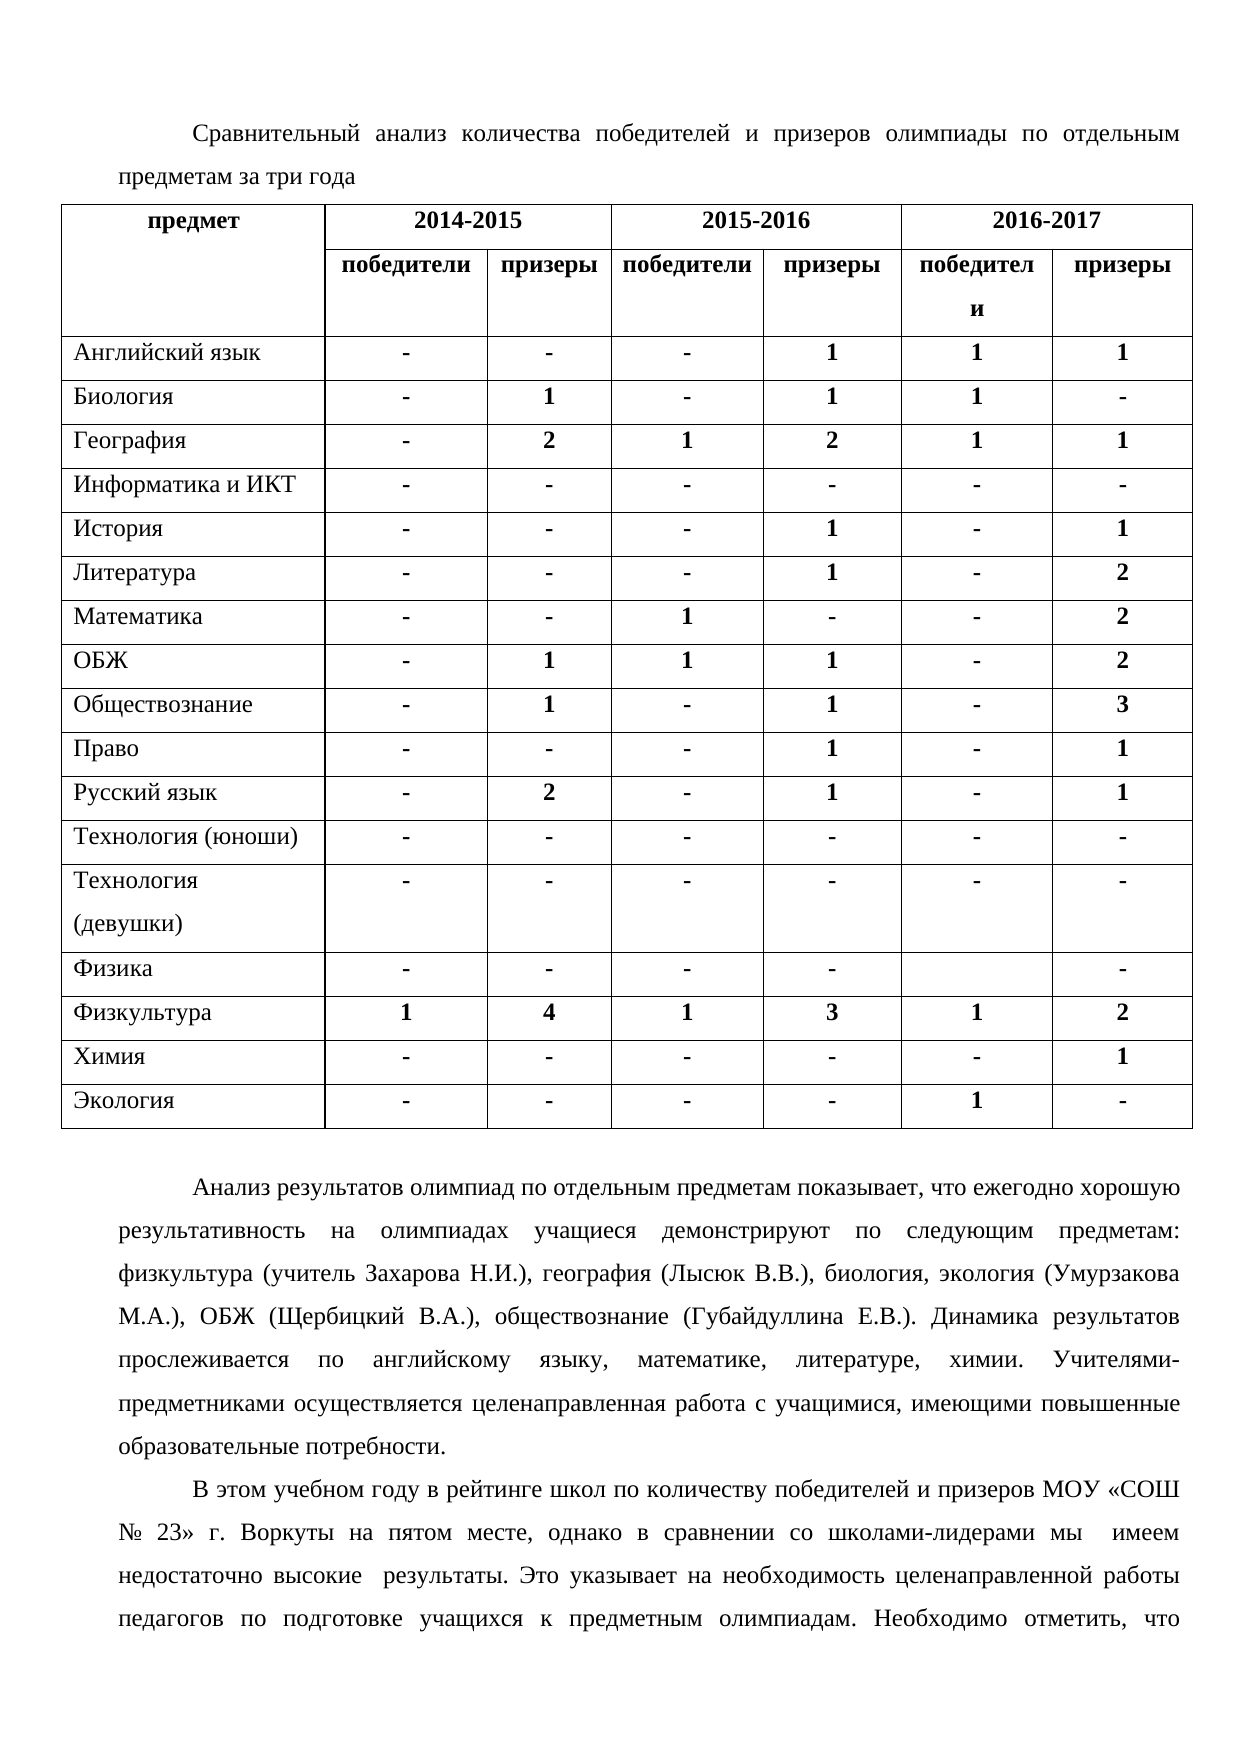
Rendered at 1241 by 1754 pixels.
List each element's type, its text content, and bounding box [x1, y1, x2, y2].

table_cell - [326, 381, 487, 424]
table_cell - [612, 513, 763, 556]
table_cell - [902, 865, 1052, 952]
table_cell 1 [902, 381, 1052, 424]
table_cell 1 [764, 733, 901, 776]
table_cell - [326, 1085, 487, 1128]
table_cell 1 [1053, 1041, 1192, 1084]
table_cell 1 [1053, 513, 1192, 556]
table_cell - [326, 469, 487, 512]
table_cell 1 [612, 997, 763, 1040]
table_cell 2 [1053, 645, 1192, 688]
table_cell 2 [764, 425, 901, 468]
table_header 2016-2017 [902, 205, 1192, 248]
table_cell 1 [326, 997, 487, 1040]
table_cell - [612, 689, 763, 732]
table_cell - [612, 557, 763, 600]
table_cell - [764, 821, 901, 864]
table_cell победители [612, 250, 763, 336]
table_cell - [764, 865, 901, 952]
table_cell - [902, 601, 1052, 644]
table_cell 1 [612, 601, 763, 644]
table_cell - [488, 469, 611, 512]
table_cell ОБЖ [62, 645, 324, 688]
table_cell - [612, 1041, 763, 1084]
table_cell - [612, 733, 763, 776]
table_cell - [1053, 821, 1192, 864]
table_cell 1 [1053, 777, 1192, 820]
table_cell - [612, 469, 763, 512]
table_cell - [612, 953, 763, 996]
table_cell Английский язык [62, 337, 324, 380]
table_cell 1 [488, 381, 611, 424]
table_cell 2 [488, 777, 611, 820]
table_cell 1 [612, 645, 763, 688]
table_cell - [764, 1085, 901, 1128]
table_cell - [326, 953, 487, 996]
table_cell - [326, 1041, 487, 1084]
table_cell 2 [1053, 601, 1192, 644]
table_cell Экология [62, 1085, 324, 1128]
table_cell 1 [764, 337, 901, 380]
table_cell Математика [62, 601, 324, 644]
table_cell - [764, 469, 901, 512]
table_cell - [326, 557, 487, 600]
table_cell 4 [488, 997, 611, 1040]
table_cell - [326, 865, 487, 952]
table_cell - [326, 425, 487, 468]
table_cell 1 [488, 689, 611, 732]
table_cell - [488, 1041, 611, 1084]
table_cell - [902, 557, 1052, 600]
table_cell победители [326, 250, 487, 336]
table_cell - [326, 601, 487, 644]
table_cell - [902, 1041, 1052, 1084]
table_cell - [612, 865, 763, 952]
table_cell - [326, 821, 487, 864]
table_cell 1 [902, 1085, 1052, 1128]
table_cell Технология (юноши) [62, 821, 324, 864]
table_cell Русский язык [62, 777, 324, 820]
table_cell - [326, 337, 487, 380]
table_cell - [902, 689, 1052, 732]
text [118, 1474, 1181, 1632]
table_cell - [612, 821, 763, 864]
text Анализ результатов олимпиад по отдельным предметам показывает, что ежегодно хорошую результативность на олимпиадах учащиеся демонстрируют по следующим предметам: физкультура (учитель Захарова Н.И.), география (Лысюк В.В.), биология, экология (Умурзакова М.А.), ОБЖ (Щербицкий В.А.), обществознание (Губайдуллина Е.В.). Динамика результатов прослеживается по английскому языку, математике, литературе, химии. Учителями-предметниками осуществляется целенаправленная работа с учащимися, имеющими повышенные образовательные потребности. [118, 1172, 1181, 1459]
table_cell Химия [62, 1041, 324, 1084]
table_cell - [1053, 865, 1192, 952]
table_cell 1 [1053, 425, 1192, 468]
table_cell 1 [1053, 337, 1192, 380]
table_header предмет [62, 205, 324, 336]
table_cell Технология (девушки) [62, 865, 324, 952]
table_cell - [488, 733, 611, 776]
table_cell - [326, 513, 487, 556]
table_cell 1 [764, 777, 901, 820]
table_cell - [488, 601, 611, 644]
table_cell - [764, 1041, 901, 1084]
table_cell - [488, 821, 611, 864]
table_cell Физкультура [62, 997, 324, 1040]
table_cell Биология [62, 381, 324, 424]
table_cell - [488, 865, 611, 952]
table_cell 1 [764, 513, 901, 556]
table_cell 1 [764, 645, 901, 688]
table_cell 1 [488, 645, 611, 688]
table_cell - [612, 777, 763, 820]
table_cell Информатика и ИКТ [62, 469, 324, 512]
table_cell 3 [1053, 689, 1192, 732]
table_cell - [1053, 381, 1192, 424]
table_cell 3 [764, 997, 901, 1040]
table_cell 2 [1053, 997, 1192, 1040]
table_cell - [488, 513, 611, 556]
table_cell 1 [612, 425, 763, 468]
table_cell 1 [764, 381, 901, 424]
table_cell - [612, 337, 763, 380]
table_cell - [764, 953, 901, 996]
table_cell [902, 953, 1052, 996]
table_cell - [612, 381, 763, 424]
table_cell Обществознание [62, 689, 324, 732]
table_cell победители [902, 250, 1052, 336]
table_cell - [1053, 953, 1192, 996]
table_cell призеры [488, 250, 611, 336]
table_cell - [488, 1085, 611, 1128]
table_cell - [902, 645, 1052, 688]
table_cell - [326, 733, 487, 776]
table_cell - [326, 689, 487, 732]
table_cell - [902, 469, 1052, 512]
table_cell - [902, 733, 1052, 776]
table_cell Физика [62, 953, 324, 996]
table_cell 1 [764, 689, 901, 732]
table_cell призеры [1053, 250, 1192, 336]
table_cell 1 [902, 997, 1052, 1040]
table_cell - [902, 821, 1052, 864]
table_cell - [902, 513, 1052, 556]
table_cell География [62, 425, 324, 468]
table_cell - [488, 953, 611, 996]
table_cell 1 [764, 557, 901, 600]
table_cell Литература [62, 557, 324, 600]
table_cell - [326, 777, 487, 820]
table_cell 1 [902, 337, 1052, 380]
table_cell 1 [1053, 733, 1192, 776]
table_cell - [902, 777, 1052, 820]
table_cell - [1053, 469, 1192, 512]
table_cell - [488, 557, 611, 600]
table_cell - [764, 601, 901, 644]
table_cell - [488, 337, 611, 380]
text Сравнительный анализ количества победителей и призеров олимпиады по отдельным предметам за три года [118, 118, 1181, 190]
table_cell 2 [1053, 557, 1192, 600]
table_cell - [1053, 1085, 1192, 1128]
table_cell призеры [764, 250, 901, 336]
table_cell 1 [902, 425, 1052, 468]
table_cell 2 [488, 425, 611, 468]
table_cell - [326, 645, 487, 688]
table_header 2014-2015 [326, 205, 611, 248]
table_cell - [612, 1085, 763, 1128]
table_cell Право [62, 733, 324, 776]
table_header 2015-2016 [612, 205, 901, 248]
table_cell История [62, 513, 324, 556]
